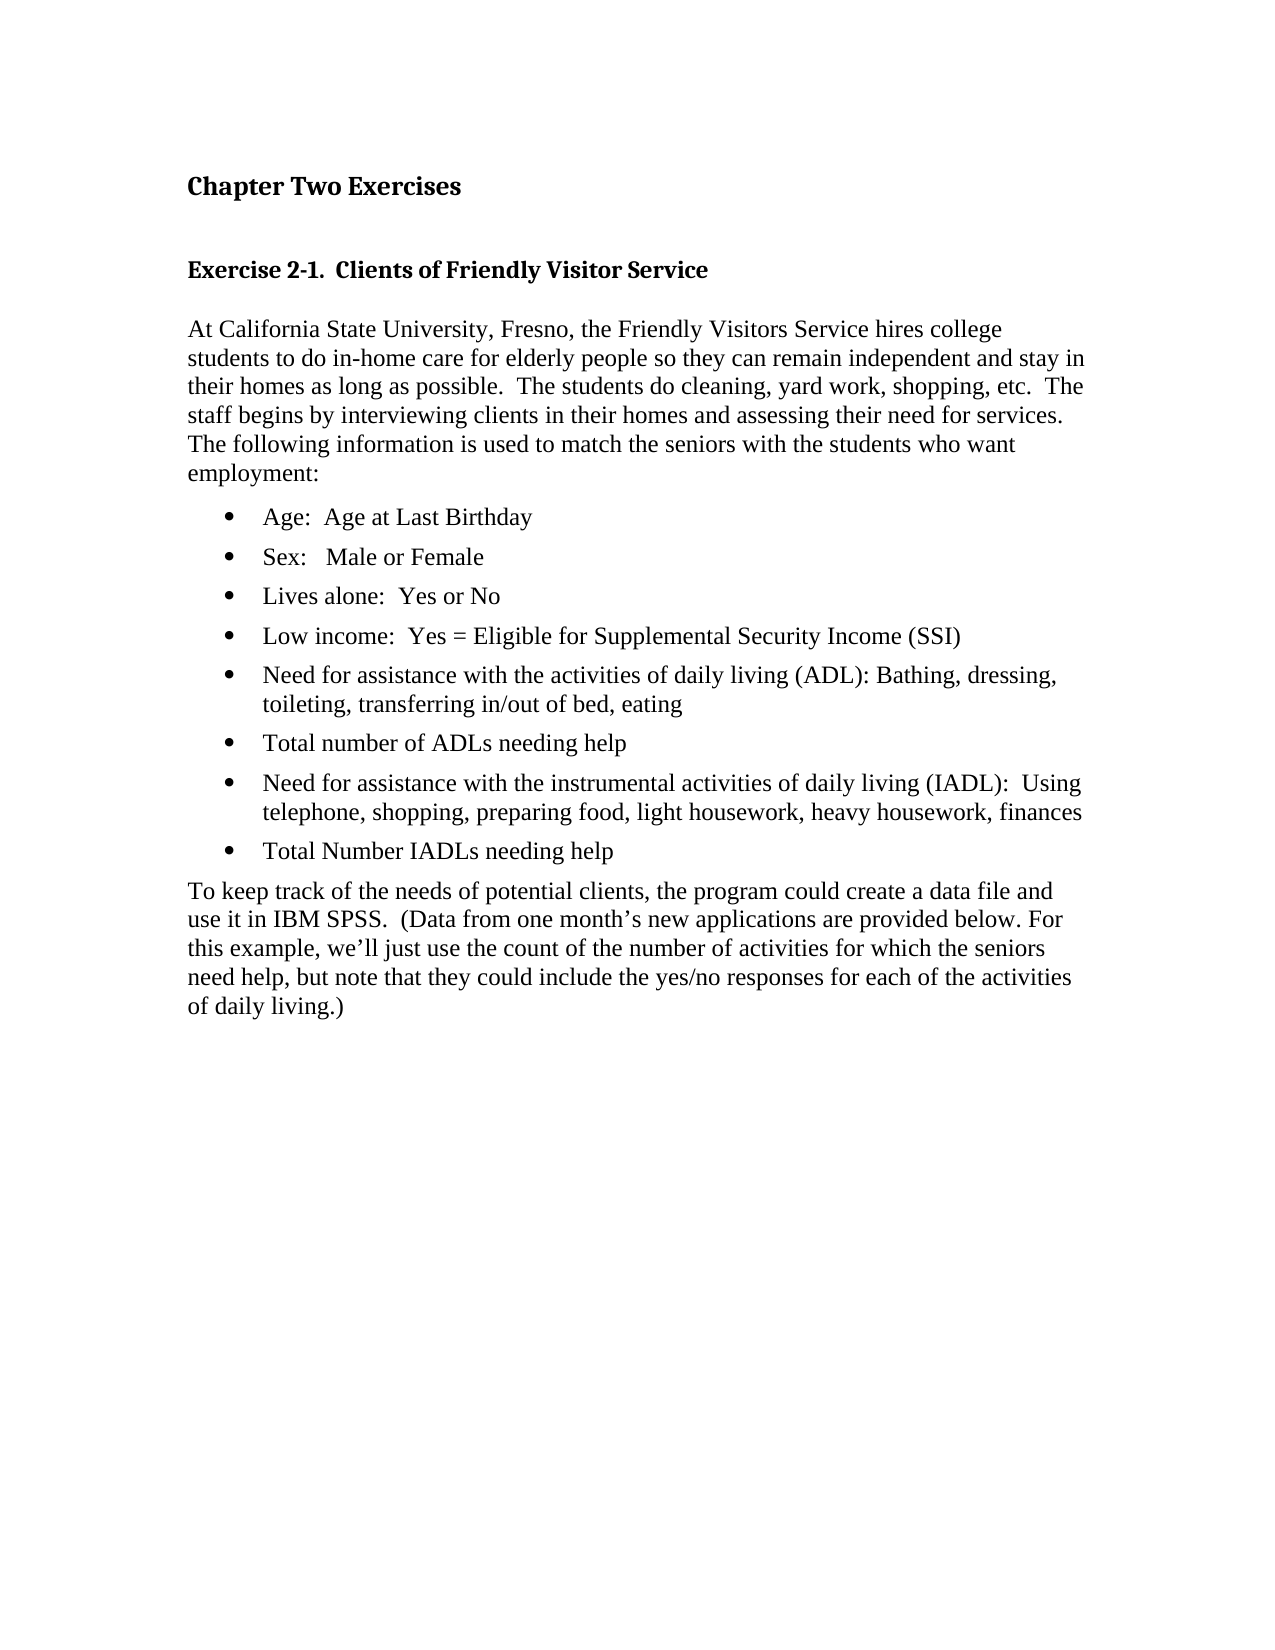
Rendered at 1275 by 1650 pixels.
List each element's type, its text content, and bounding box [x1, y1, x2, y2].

list Age: Age at Last Birthday [225, 502, 1087, 531]
text To keep track of the needs of potential clients, the program could create a data file and use it in IBM SPSS. (Data from one month’s new applications are provided below. For this example, we’ll just use the count of the number of activities for which the seniors need help, but note that they could include the yes/no responses for each of the activities of daily living.) [187, 876, 1087, 1019]
list Sex: Male or Female [225, 542, 1087, 571]
list Low income: Yes = Eligible for Supplemental Security Income (SSI) [225, 621, 1087, 649]
list Total number of ADLs needing help [225, 728, 1087, 757]
list Total Number IADLs needing help [225, 836, 1087, 865]
subtitle Exercise 2-1. Clients of Friendly Visitor Service [187, 256, 1087, 285]
list Lives alone: Yes or No [225, 581, 1087, 610]
list Need for assistance with the instrumental activities of daily living (IADL): Using telephone, shopping, preparing food, light housework, heavy housework, finances [225, 768, 1087, 826]
list Need for assistance with the activities of daily living (ADL): Bathing, dressing, toileting, transferring in/out of bed, eating [225, 660, 1087, 718]
subtitle Chapter Two Exercises [187, 171, 1087, 202]
text At California State University, Fresno, the Friendly Visitors Service hires college students to do in-home care for elderly people so they can remain independent and stay in their homes as long as possible. The students do cleaning, yard work, shopping, etc. The staff begins by interviewing clients in their homes and assessing their need for services. The following information is used to match the seniors with the students who want employment: [187, 314, 1087, 486]
